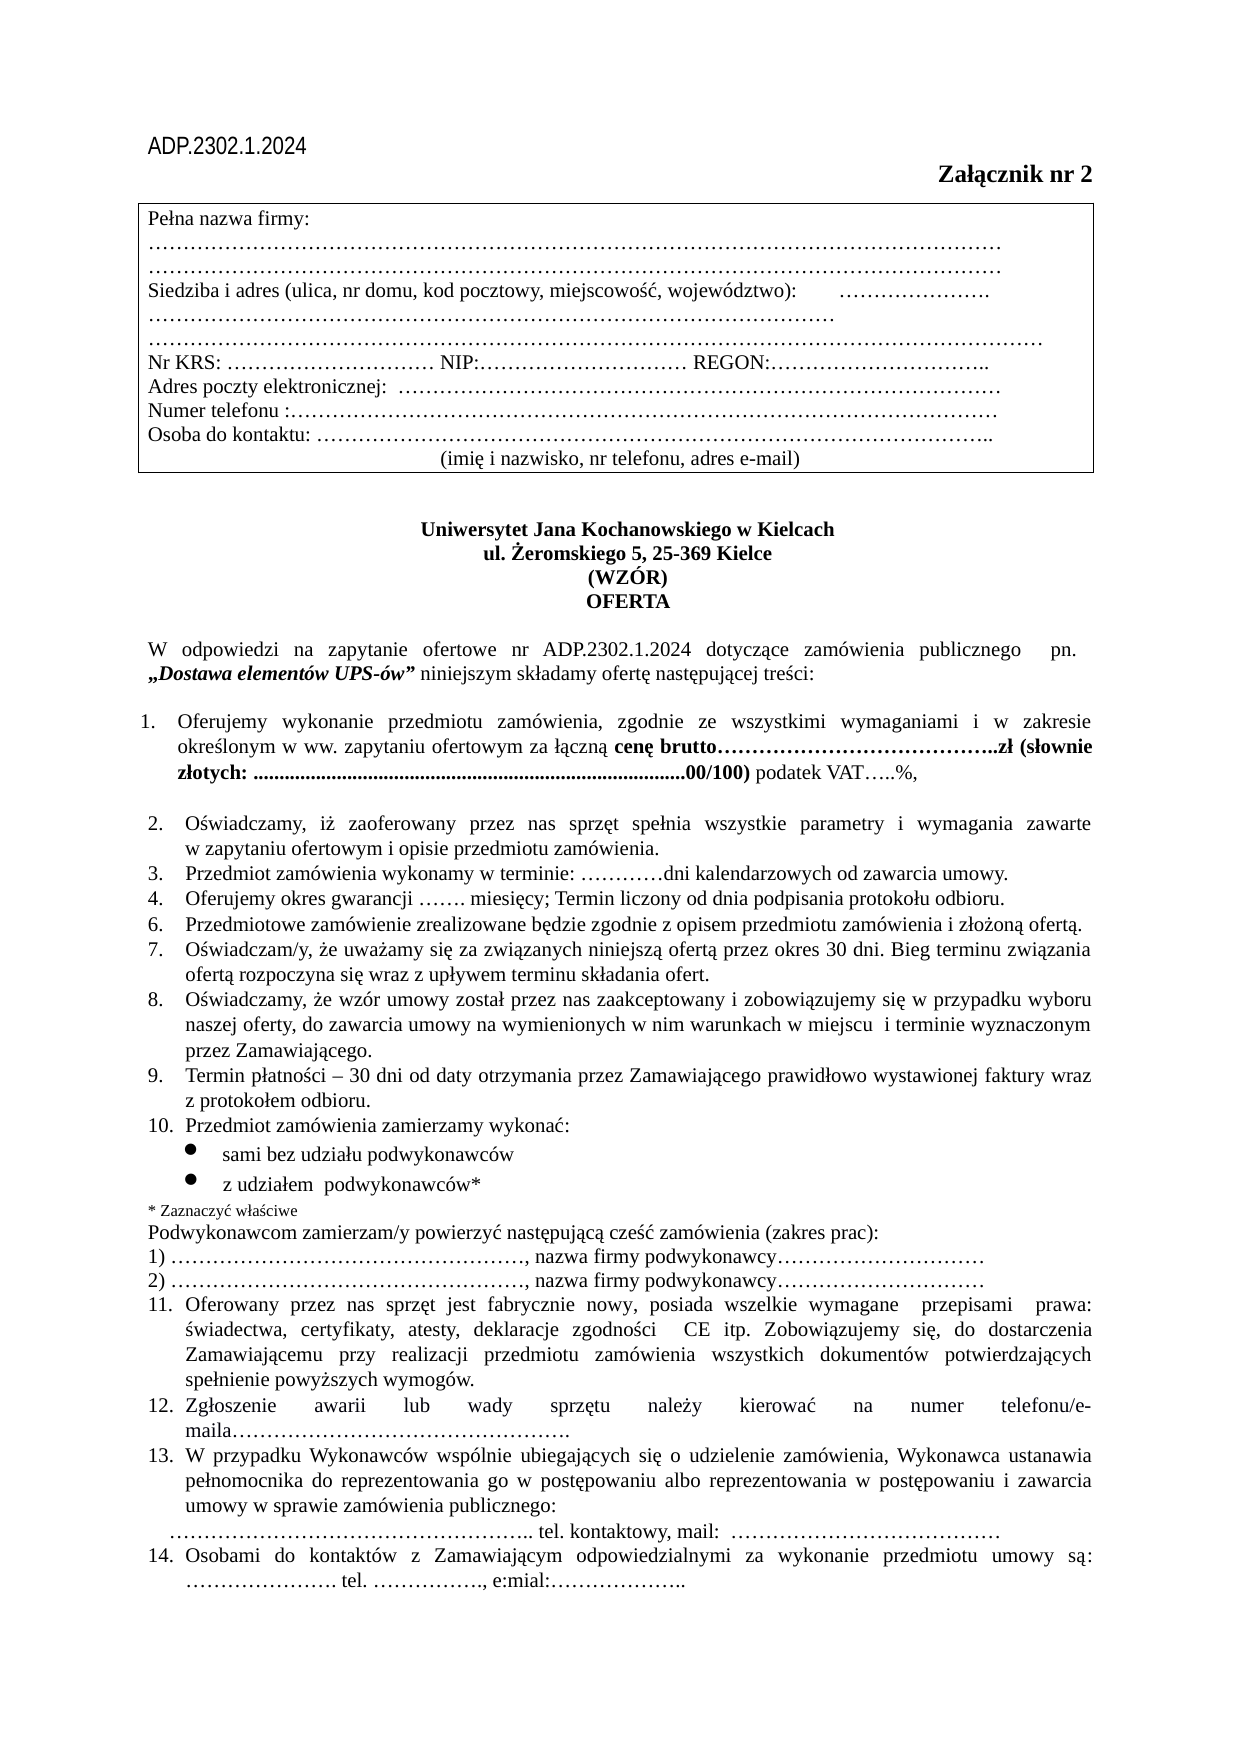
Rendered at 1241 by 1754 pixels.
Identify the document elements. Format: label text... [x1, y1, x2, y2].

text Osoba do kontaktu: …………………………………………………………………………………….. [148, 422, 1093, 443]
text W odpowiedzi na zapytanie ofertowe nr ADP.2302.1.2024 dotyczące zamówienia publicznego pn. „Dostawa elementów UPS-ów” niniejszym składamy ofertę następującej treści: [148, 637, 1093, 685]
text OFERTA [148, 589, 1093, 613]
text Załącznik nr 2 [148, 159, 1093, 188]
text ………………………………………………………………………………………………………………… [148, 326, 1093, 350]
text …………………………………………….. tel. kontaktowy, mail: ………………………………… [148, 1519, 1093, 1543]
list W przypadku Wykonawców wspólnie ubiegających się o udzielenie zamówienia, Wykonawca ustanawia pełnomocnika do reprezentowania go w postępowaniu albo reprezentowania w postępowaniu i zawarcia umowy w sprawie zamówienia publicznego: [148, 1443, 1093, 1517]
text Pełna nazwa firmy: …………………………………………………………………………………………………………… [139, 204, 1093, 254]
list Osobami do kontaktów z Zamawiającym odpowiedzialnymi za wykonanie przedmiotu umowy są: …………………. tel. ……………., e:mial:……………….. [148, 1543, 1093, 1592]
list Zgłoszenie awarii lub wady sprzętu należy kierować na numer telefonu/e-maila…………………………………………. [148, 1393, 1093, 1442]
list Przedmiot zamówienia zamierzamy wykonać: [148, 1113, 1093, 1137]
text Nr KRS: ………………………… NIP:………………………… REGON:………………………….. [148, 350, 1093, 374]
text (WZÓR) [162, 564, 1093, 589]
list Oświadczamy, iż zaoferowany przez nas sprzęt spełnia wszystkie parametry i wymagania zawarte w zapytaniu ofertowym i opisie przedmiotu zamówienia. [148, 811, 1093, 860]
text Podwykonawcom zamierzam/y powierzyć następującą cześć zamówienia (zakres prac): [148, 1219, 1093, 1244]
text 2) ……………………………………………, nazwa firmy podwykonawcy………………………… [148, 1268, 1093, 1292]
list z udziałem podwykonawców* [185, 1169, 1093, 1199]
list Oświadczam/y, że uważamy się za związanych niniejszą ofertą przez okres 30 dni. Bieg terminu związania ofertą rozpoczyna się wraz z upływem terminu składania ofert. [148, 937, 1093, 986]
text 1) ……………………………………………, nazwa firmy podwykonawcy………………………… [148, 1244, 1093, 1268]
list Oświadczamy, że wzór umowy został przez nas zaakceptowany i zobowiązujemy się w przypadku wyboru naszej oferty, do zawarcia umowy na wymienionych w nim warunkach w miejscu i terminie wyznaczonym przez Zamawiającego. [148, 987, 1093, 1062]
list Oferujemy okres gwarancji ……. miesięcy; Termin liczony od dnia podpisania protokołu odbioru. [148, 886, 1093, 910]
list Oferowany przez nas sprzęt jest fabrycznie nowy, posiada wszelkie wymagane przepisami prawa: świadectwa, certyfikaty, atesty, deklaracje zgodności CE itp. Zobowiązujemy się, do dostarczenia Zamawiającemu przy realizacji przedmiotu zamówienia wszystkich dokumentów potwierdzających spełnienie powyższych wymogów. [148, 1292, 1093, 1391]
text Adres poczty elektronicznej: …………………………………………………………………………… [148, 374, 1093, 398]
text Siedziba i adres (ulica, nr domu, kod pocztowy, miejscowość, województwo): ………………….……………………………………………………………………………………… [148, 278, 1093, 326]
list sami bez udziału podwykonawców [185, 1138, 1093, 1169]
list Termin płatności – 30 dni od daty otrzymania przez Zamawiającego prawidłowo wystawionej faktury wraz z protokołem odbioru. [148, 1063, 1093, 1112]
list Przedmiotowe zamówienie zrealizowane będzie zgodnie z opisem przedmiotu zamówienia i złożoną ofertą. [148, 911, 1093, 936]
list Przedmiot zamówienia wykonamy w terminie: …………dni kalendarzowych od zawarcia umowy. [148, 861, 1093, 885]
text …………………………………………………………………………………………………………… [148, 254, 1093, 278]
text ul. Żeromskiego 5, 25-369 Kielce [162, 541, 1093, 564]
text Numer telefonu :………………………………………………………………………………………… [148, 398, 1093, 422]
text (imię i nazwisko, nr telefonu, adres e-mail) [139, 443, 1093, 472]
list Oferujemy wykonanie przedmiotu zamówienia, zgodnie ze wszystkimi wymaganiami i w zakresie określonym w ww. zapytaniu ofertowym za łączną cenę brutto…………………………………..zł (słownie złotych: ...................................................................................00/100) podatek VAT…..%, [140, 709, 1093, 784]
text Uniwersytet Jana Kochanowskiego w Kielcach [162, 516, 1093, 541]
text * Zaznaczyć właściwe [148, 1200, 1093, 1219]
